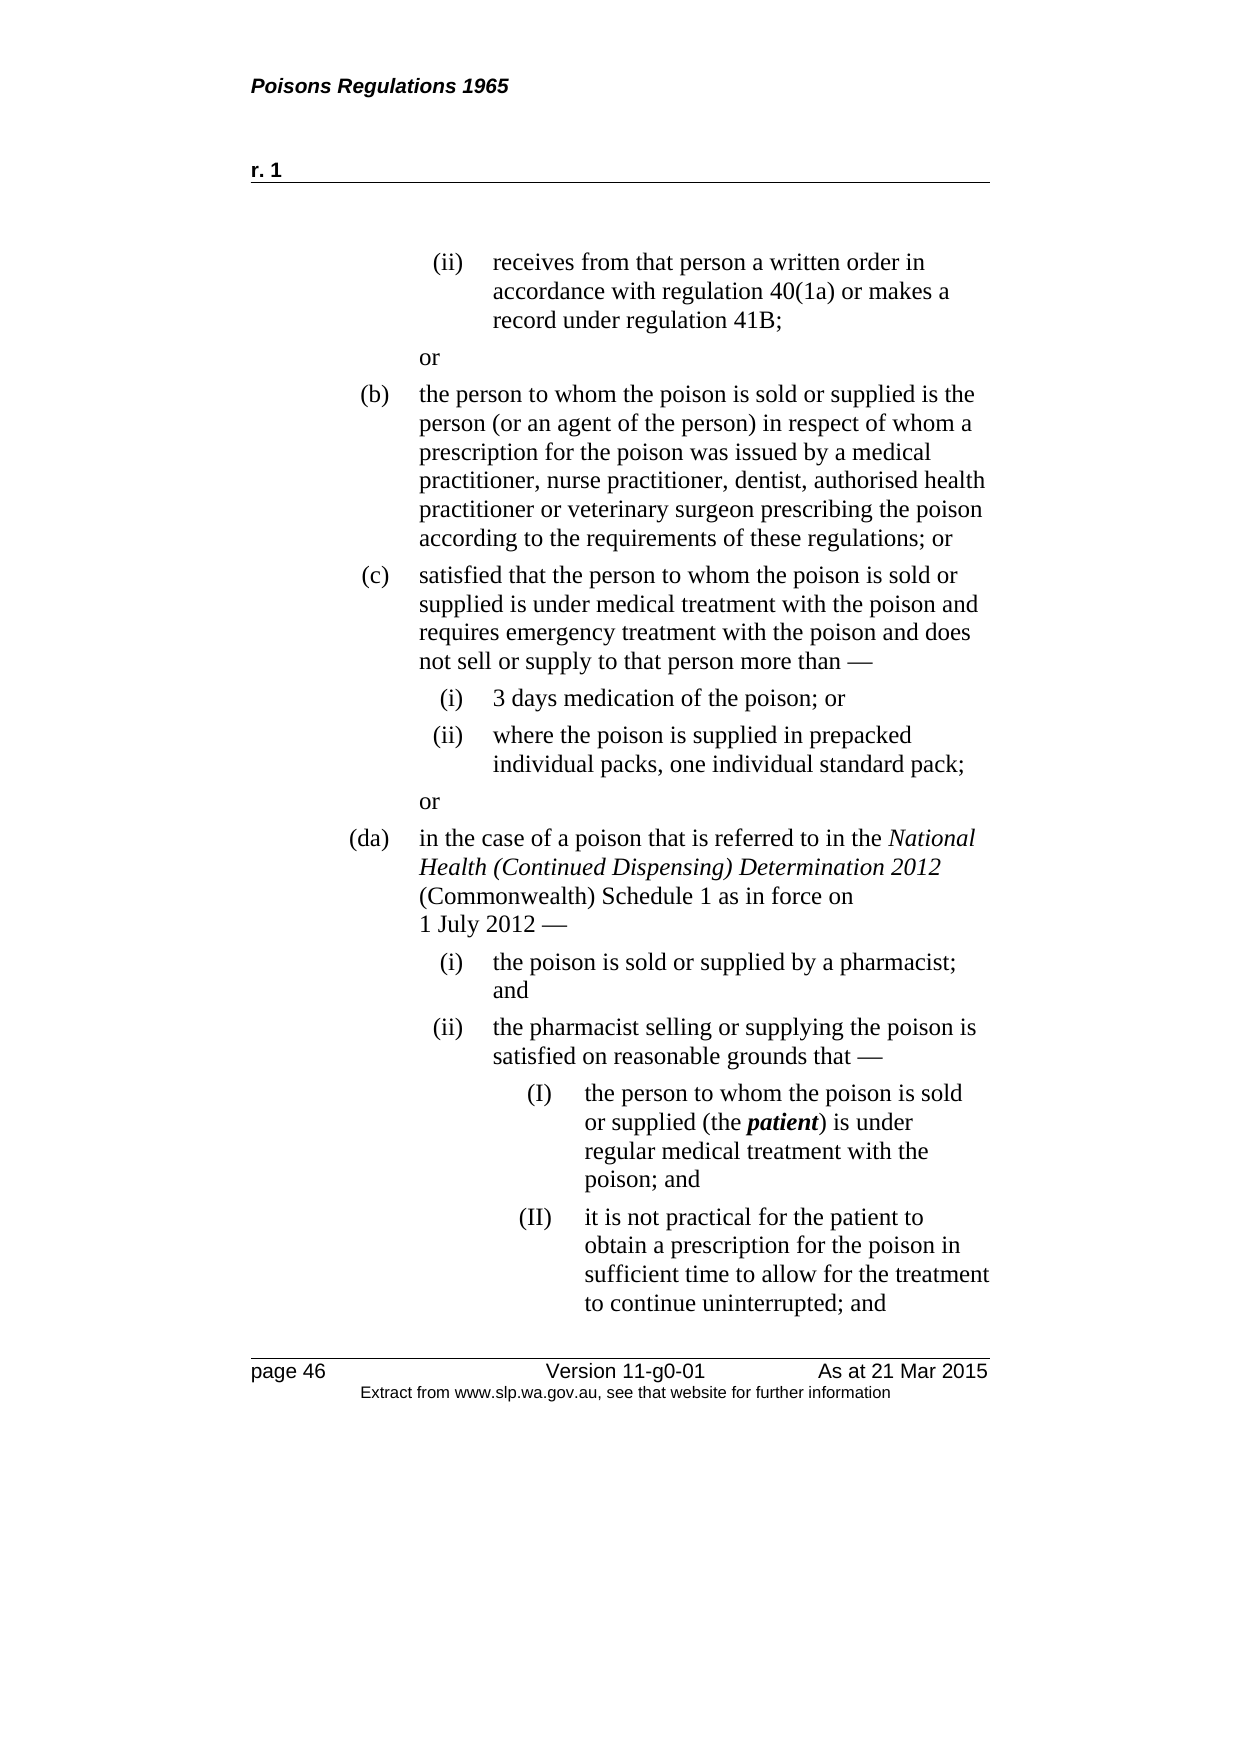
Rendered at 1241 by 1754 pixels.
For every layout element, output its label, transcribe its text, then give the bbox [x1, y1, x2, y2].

text (i) the poison is sold or supplied by a pharmacist; and [251, 947, 990, 1004]
text (da) in the case of a poison that is referred to in the National Health (Continued Dispensing) Determination 2012 (Commonwealth) Schedule 1 as in force on 1 July 2012 — [251, 823, 990, 938]
text (b) the person to whom the poison is sold or supplied is the person (or an agent of the person) in respect of whom a prescription for the poison was issued by a medical practitioner, nurse practitioner, dentist, authorised health practitioner or veterinary surgeon prescribing the poison according to the requirements of these regulations; or [251, 379, 990, 552]
text (I) the person to whom the poison is sold or supplied (the patient) is under regular medical treatment with the poison; and [251, 1078, 990, 1193]
text (ii) receives from that person a written order in accordance with regulation 40(1a) or makes a record under regulation 41B; [251, 247, 990, 334]
text (ii) where the poison is supplied in prepacked individual packs, one individual standard pack; [251, 720, 990, 778]
text (II) it is not practical for the patient to obtain a prescription for the poison in sufficient time to allow for the treatment to continue uninterrupted; and [251, 1202, 990, 1317]
text (c) satisfied that the person to whom the poison is sold or supplied is under medical treatment with the poison and requires emergency treatment with the poison and does not sell or supply to that person more than — [251, 560, 990, 675]
text (ii) the pharmacist selling or supplying the poison is satisfied on reasonable grounds that — [251, 1012, 990, 1070]
text or [251, 786, 990, 815]
text (i) 3 days medication of the poison; or [251, 683, 990, 712]
text or [251, 342, 990, 371]
